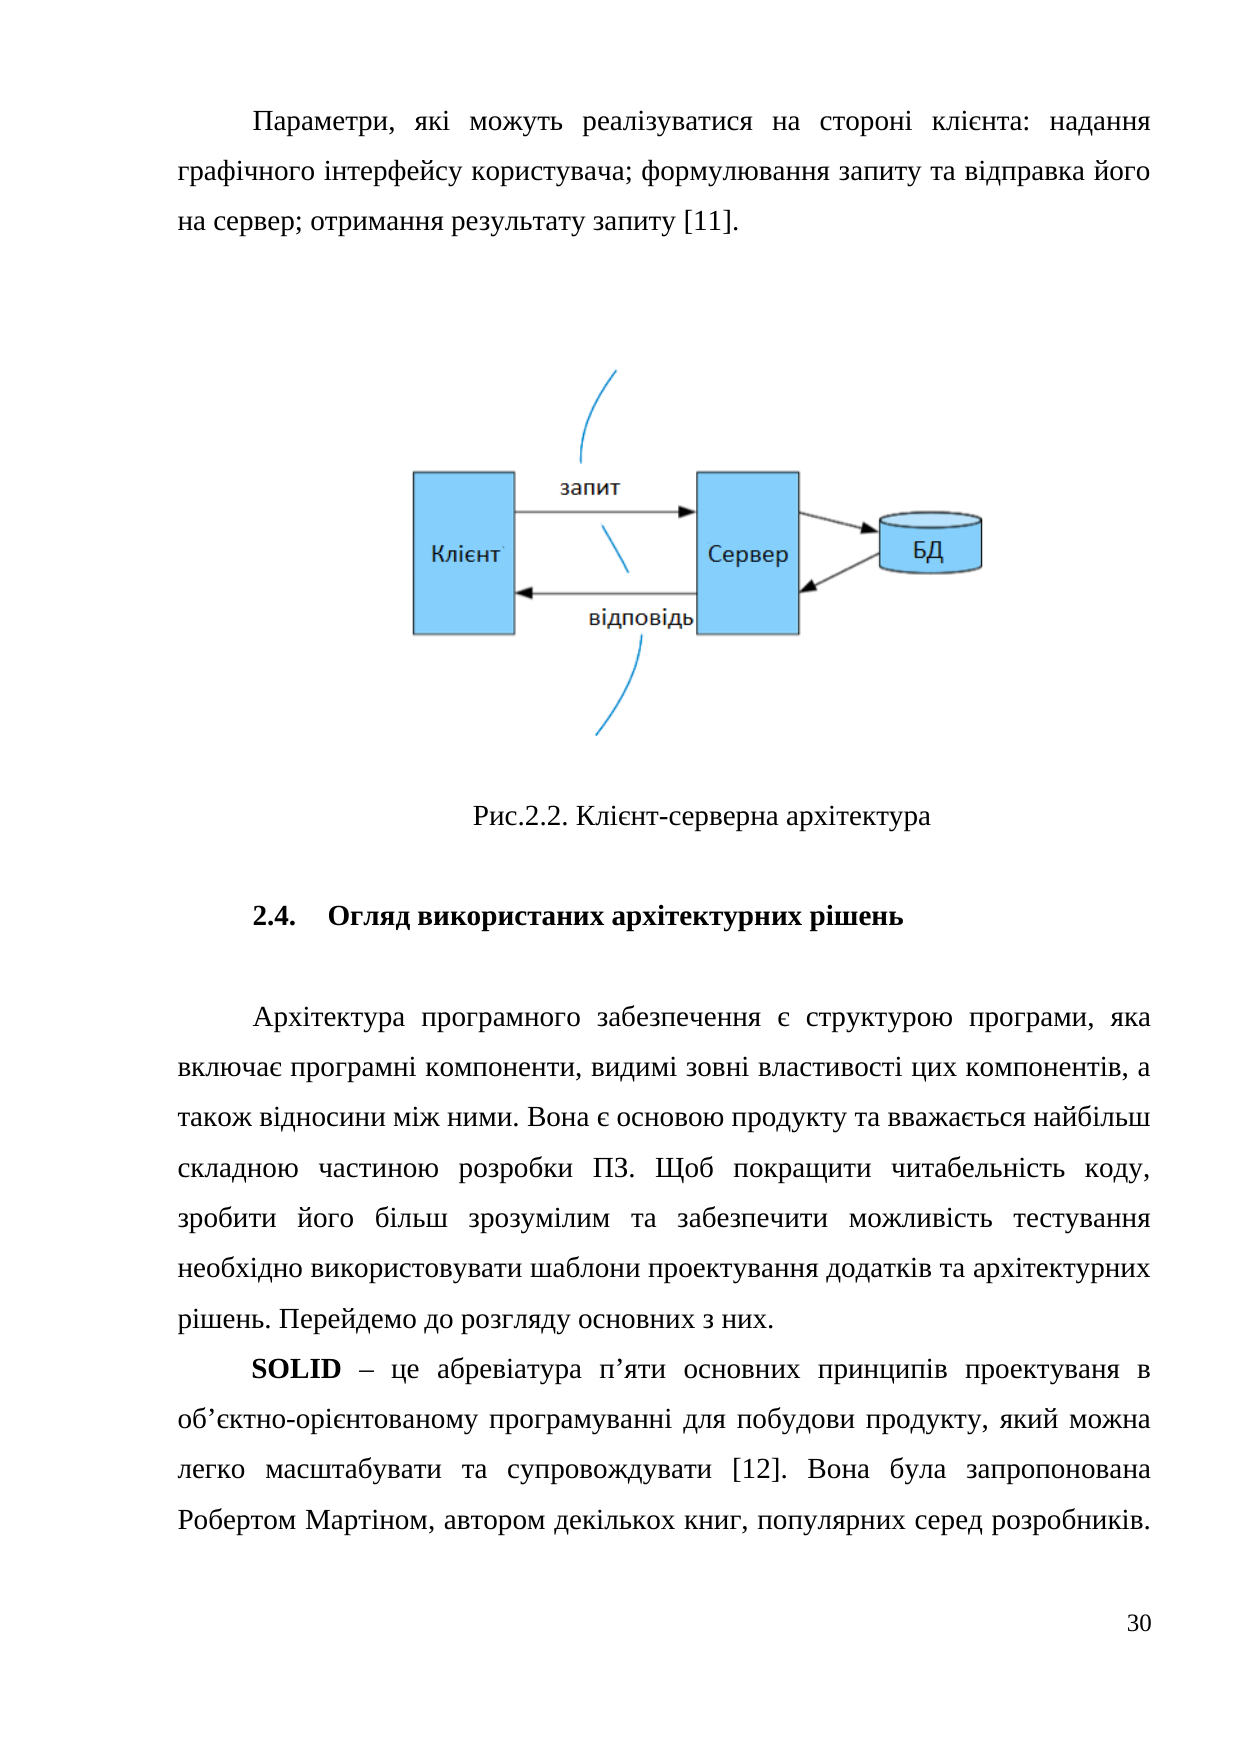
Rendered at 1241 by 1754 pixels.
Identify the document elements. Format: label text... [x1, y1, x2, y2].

text Параметри, які можуть реалізуватися на стороні клієнта: надання графічного інтерфейсу користувача; формулювання запиту та відправка його на сервер; отримання результату запиту [11]. [177, 103, 1152, 237]
text Архітектура програмного забезпечення є структурою програми, яка включає програмні компоненти, видимі зовні властивості цих компонентів, а також відносини між ними. Вона є основою продукту та вважається найбільш складною частиною розробки ПЗ. Щоб покращити читабельність коду, зробити його більш зрозумілим та забезпечити можливість тестування необхідно використовувати шаблони проектування додатків та архітектурних рішень. Перейдемо до розгляду основних з них. [177, 999, 1152, 1334]
list Огляд використаних архітектурних рішень [252, 898, 1152, 932]
text Рис.2.2. Клієнт-серверна архітектура [177, 798, 1152, 831]
picture [373, 303, 1030, 784]
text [177, 1351, 1152, 1536]
